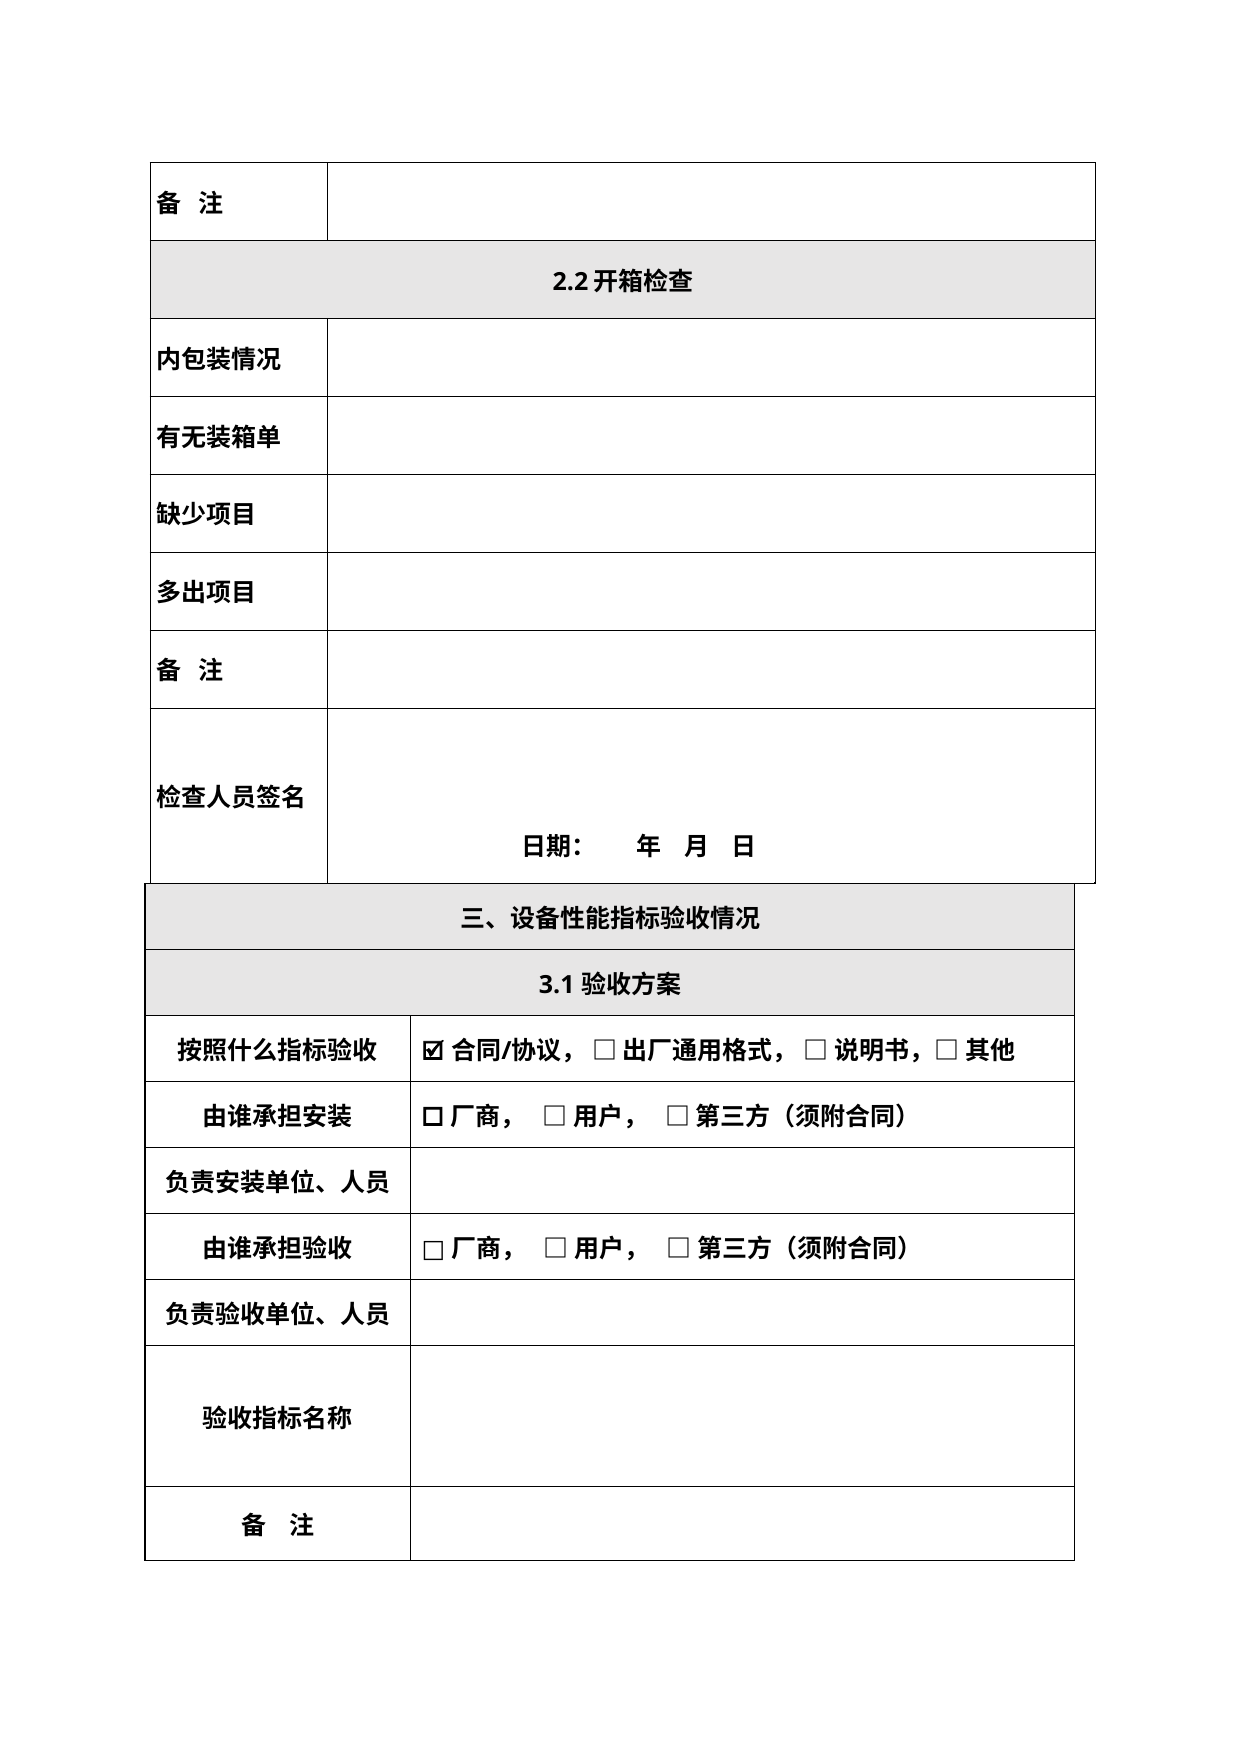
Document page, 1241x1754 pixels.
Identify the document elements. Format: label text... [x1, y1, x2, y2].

table_cell 内包装情况 [151, 319, 327, 396]
table_cell 备 注 [151, 631, 327, 707]
table_cell 缺少项目 [151, 475, 327, 552]
table_cell [411, 1148, 1074, 1213]
table_cell 由谁承担安装 [146, 1082, 410, 1147]
table_cell 备 注 [146, 1487, 410, 1559]
table_cell 厂商， □ 用户， □ 第三方（须附合同） [411, 1082, 1074, 1147]
table_cell 负责验收单位、人员 [146, 1280, 410, 1345]
table_cell 验收指标名称 [146, 1346, 410, 1486]
table_cell [328, 319, 1095, 396]
table_cell 检查人员签名 [151, 709, 327, 883]
table_cell [328, 631, 1095, 707]
table_cell 负责安装单位、人员 [146, 1148, 410, 1213]
table_cell 由谁承担验收 [146, 1214, 410, 1279]
table_cell [328, 163, 1095, 240]
table_cell [328, 475, 1095, 552]
table_cell 多出项目 [151, 553, 327, 629]
table_cell [328, 397, 1095, 474]
table_cell [411, 1346, 1074, 1486]
table_cell 3.1 验收方案 [146, 950, 1074, 1015]
table_cell 2.2开箱检查 [151, 241, 1095, 318]
table_cell 日期： 年 月 日 [328, 709, 1095, 883]
table_cell 三、设备性能指标验收情况 [146, 884, 1074, 949]
table_cell [411, 1487, 1074, 1559]
table_cell 有无装箱单 [151, 397, 327, 474]
table_cell 按照什么指标验收 [146, 1016, 410, 1081]
table_cell [328, 553, 1095, 629]
table_cell [411, 1280, 1074, 1345]
table_cell □ 厂商， □ 用户， □ 第三方（须附合同） [411, 1214, 1074, 1279]
table_cell 合同/协议， □ 出厂通用格式， □ 说明书，□ 其他 [411, 1016, 1074, 1081]
table_cell 备 注 [151, 163, 327, 240]
